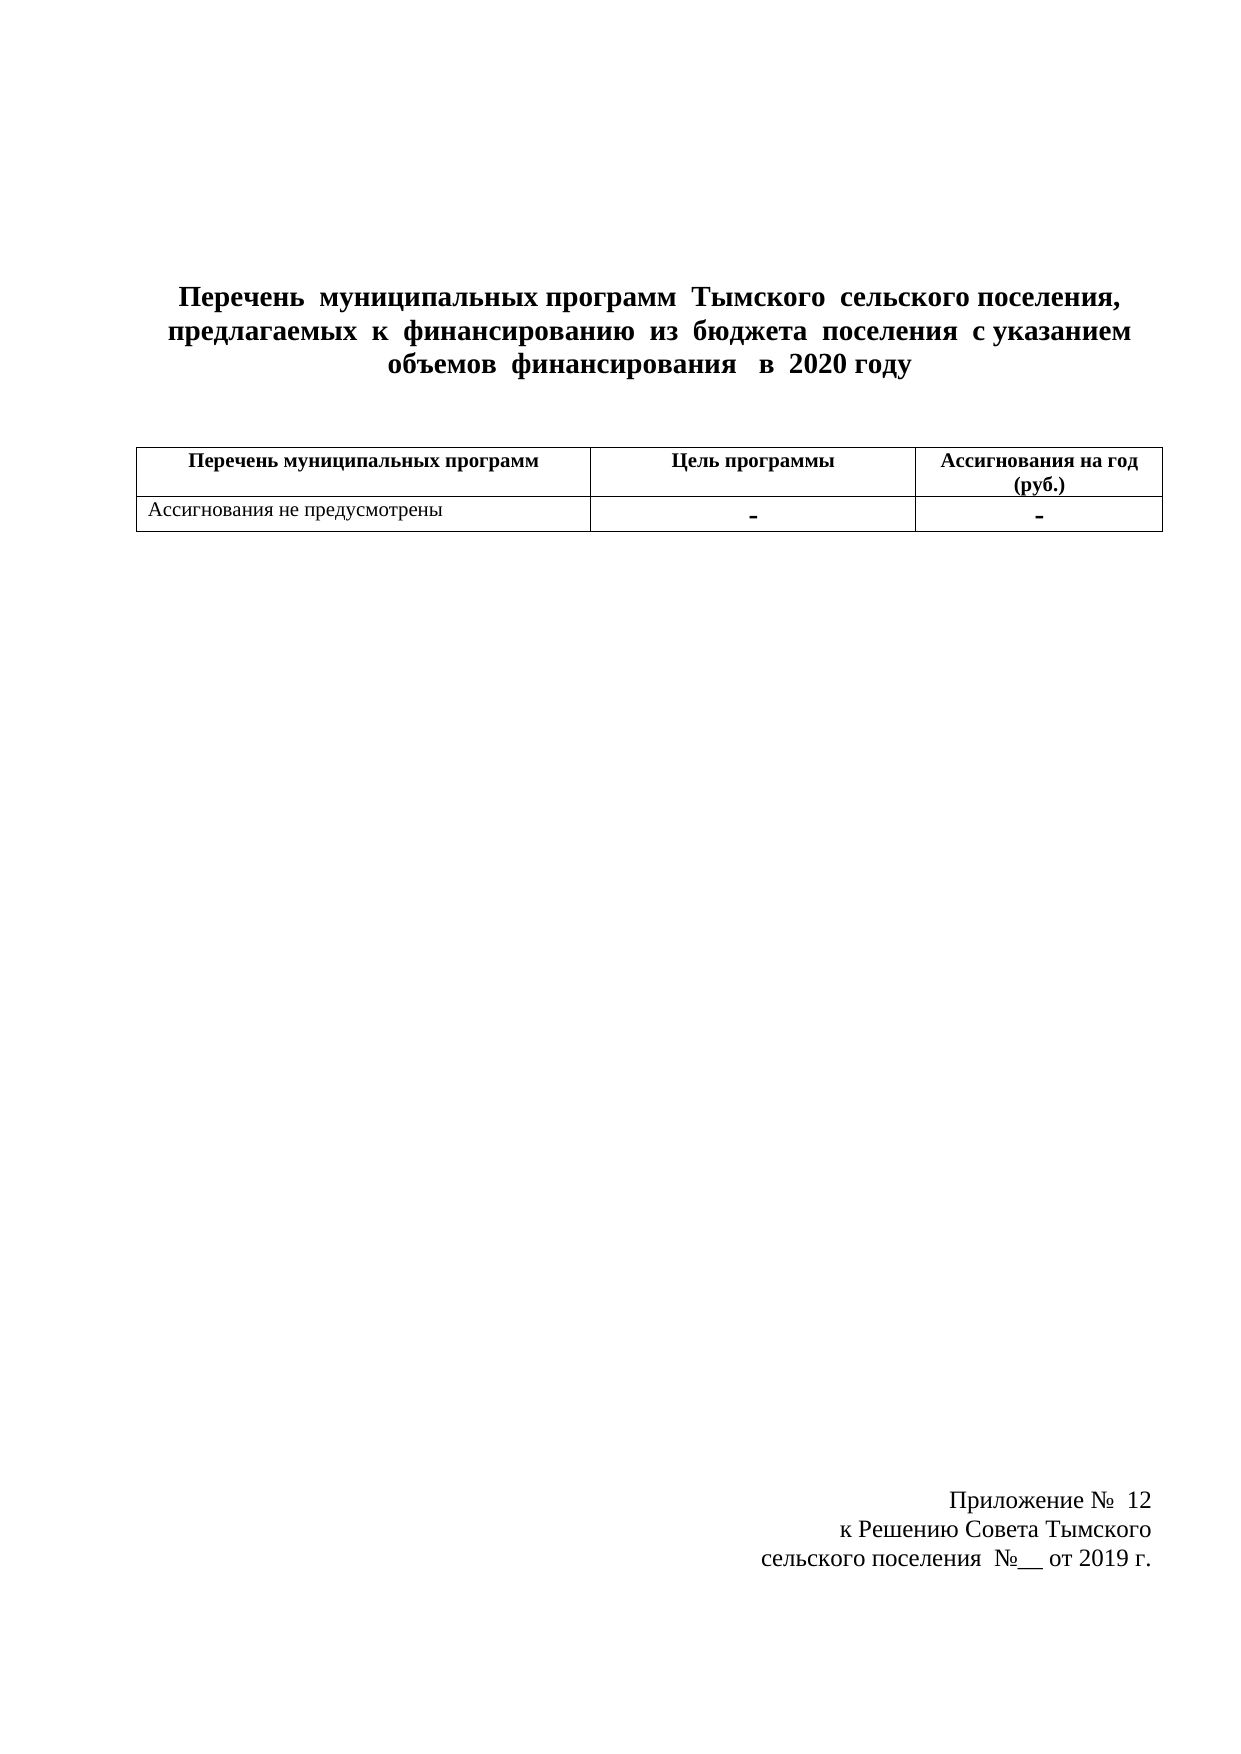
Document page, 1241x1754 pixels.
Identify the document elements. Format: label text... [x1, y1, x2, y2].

table_header Цель программы [591, 448, 915, 496]
table_cell Ассигнования не предусмотрены [137, 497, 590, 531]
text к Решению Совета Тымского [148, 1514, 1152, 1543]
table_cell - [591, 497, 915, 531]
text Приложение № 12 [148, 1485, 1152, 1514]
text Перечень муниципальных программ Тымского сельского поселения, предлагаемых к финансированию из бюджета поселения с указанием объемов финансирования в 2020 году [148, 279, 1152, 380]
table_cell - [916, 497, 1162, 531]
text сельского поселения №__ от 2019 г. [148, 1543, 1152, 1571]
table_header Перечень муниципальных программ [137, 448, 590, 496]
table_header Ассигнования на год (руб.) [916, 448, 1162, 496]
